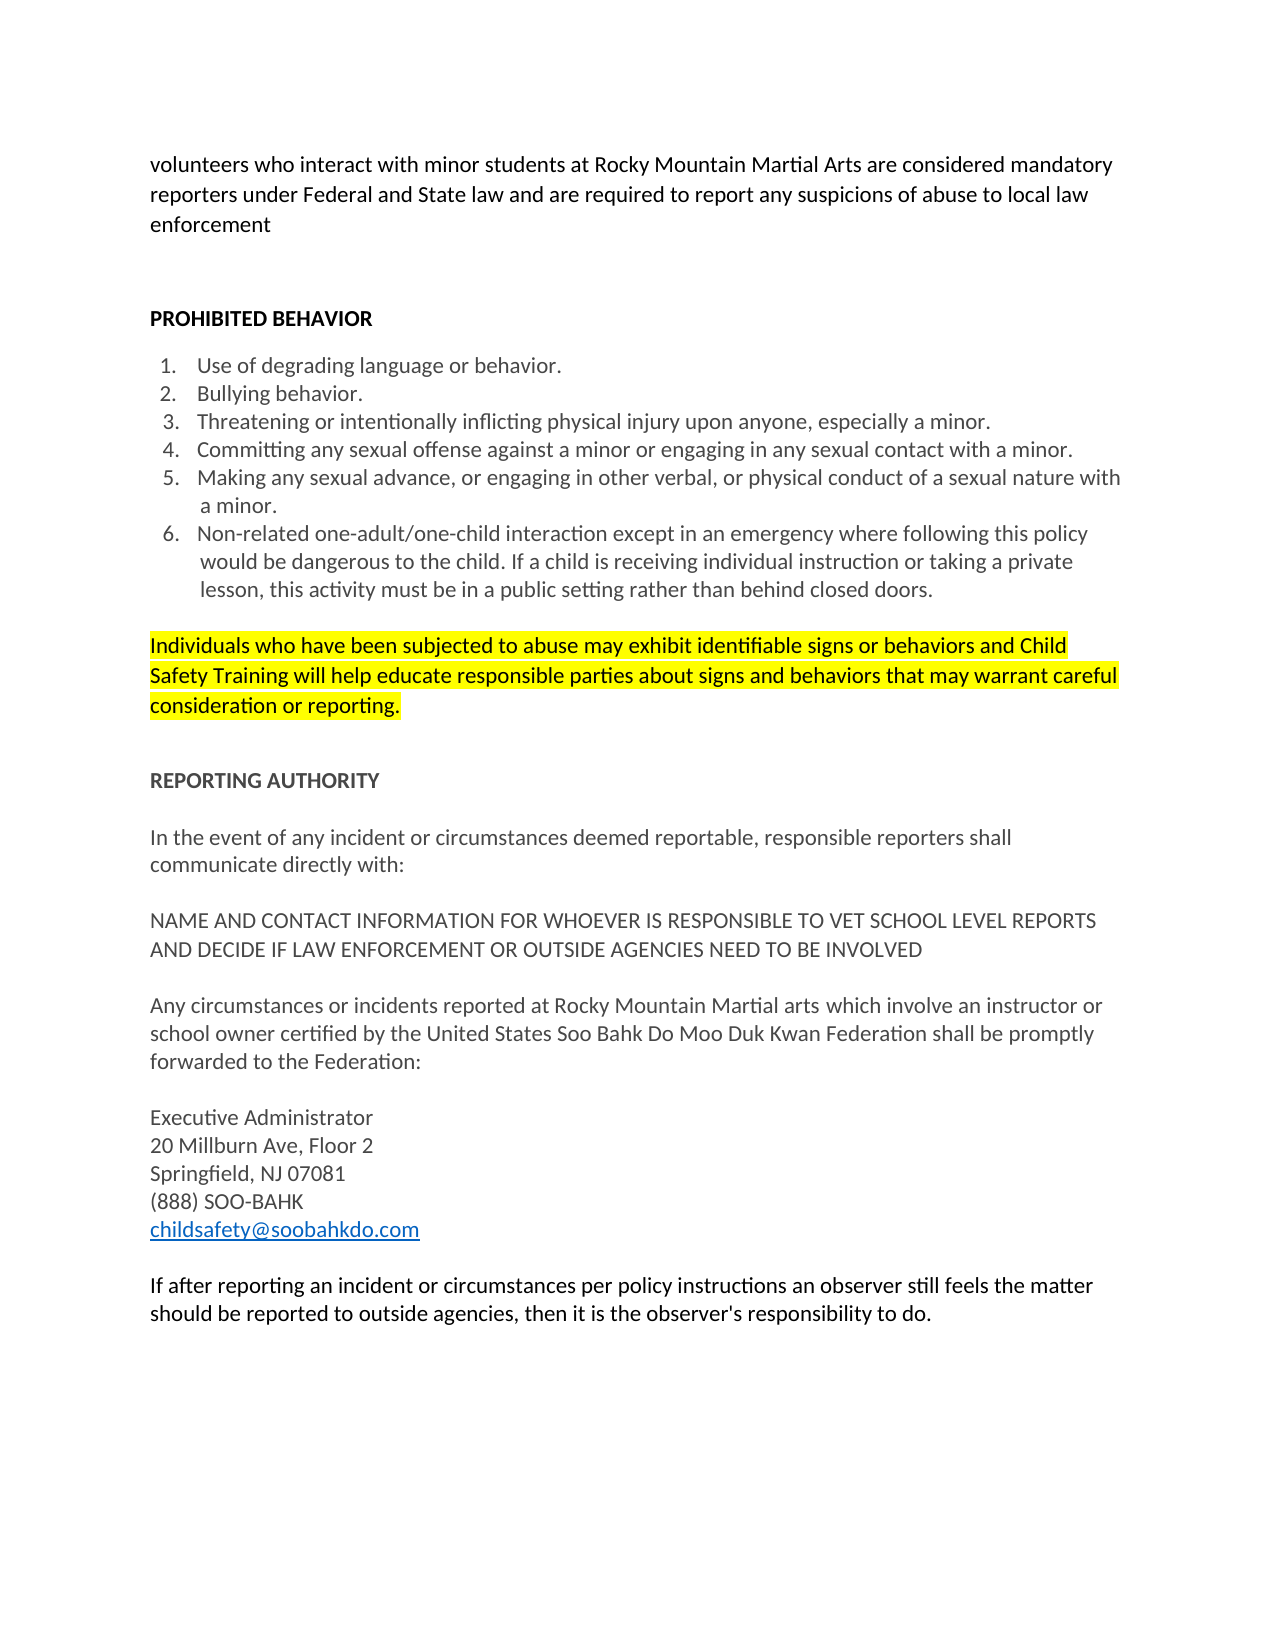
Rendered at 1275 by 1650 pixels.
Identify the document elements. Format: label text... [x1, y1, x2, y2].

list Committing any sexual offense against a minor or engaging in any sexual contact with a minor. [162, 435, 1125, 463]
text NAME AND CONTACT INFORMATION FOR WHOEVER IS RESPONSIBLE TO VET SCHOOL LEVEL REPORTS AND DECIDE IF LAW ENFORCEMENT OR OUTSIDE AGENCIES NEED TO BE INVOLVED [150, 907, 1125, 963]
text childsafety@soobahkdo.com [150, 1215, 1125, 1243]
text PROHIBITED BEHAVIOR [150, 304, 1125, 332]
text Executive Administrator [150, 1103, 1125, 1131]
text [150, 150, 1125, 238]
text If after reporting an incident or circumstances per policy instructions an observer still feels the matter should be reported to outside agencies, then it is the observer's responsibility to do. [150, 1271, 1125, 1327]
text Springfield, NJ 07081 [150, 1159, 1125, 1187]
text In the event of any incident or circumstances deemed reportable, responsible reporters shall communicate directly with: [150, 823, 1125, 879]
text REPORTING AUTHORITY [150, 767, 1125, 794]
list Non-related one-adult/one-child interaction except in an emergency where following this policy would be dangerous to the child. If a child is receiving individual instruction or taking a private lesson, this activity must be in a public setting rather than behind closed doors. [162, 519, 1125, 631]
list Threatening or intentionally inflicting physical injury upon anyone, especially a minor. [162, 407, 1125, 435]
list Bullying behavior. [159, 379, 1125, 407]
list Use of degrading language or behavior. [159, 351, 1125, 379]
text 20 Millburn Ave, Floor 2 [150, 1131, 1125, 1159]
text Individuals who have been subjected to abuse may exhibit identifiable signs or behaviors and Child Safety Training will help educate responsible parties about signs and behaviors that may warrant careful consideration or reporting. [150, 631, 1125, 720]
text Any circumstances or incidents reported at Rocky Mountain Martial arts which involve an instructor or school owner certified by the United States Soo Bahk Do Moo Duk Kwan Federation shall be promptly forwarded to the Federation: [150, 991, 1125, 1075]
text (888) SOO-BAHK [150, 1187, 1125, 1215]
list Making any sexual advance, or engaging in other verbal, or physical conduct of a sexual nature with a minor. [162, 463, 1125, 519]
